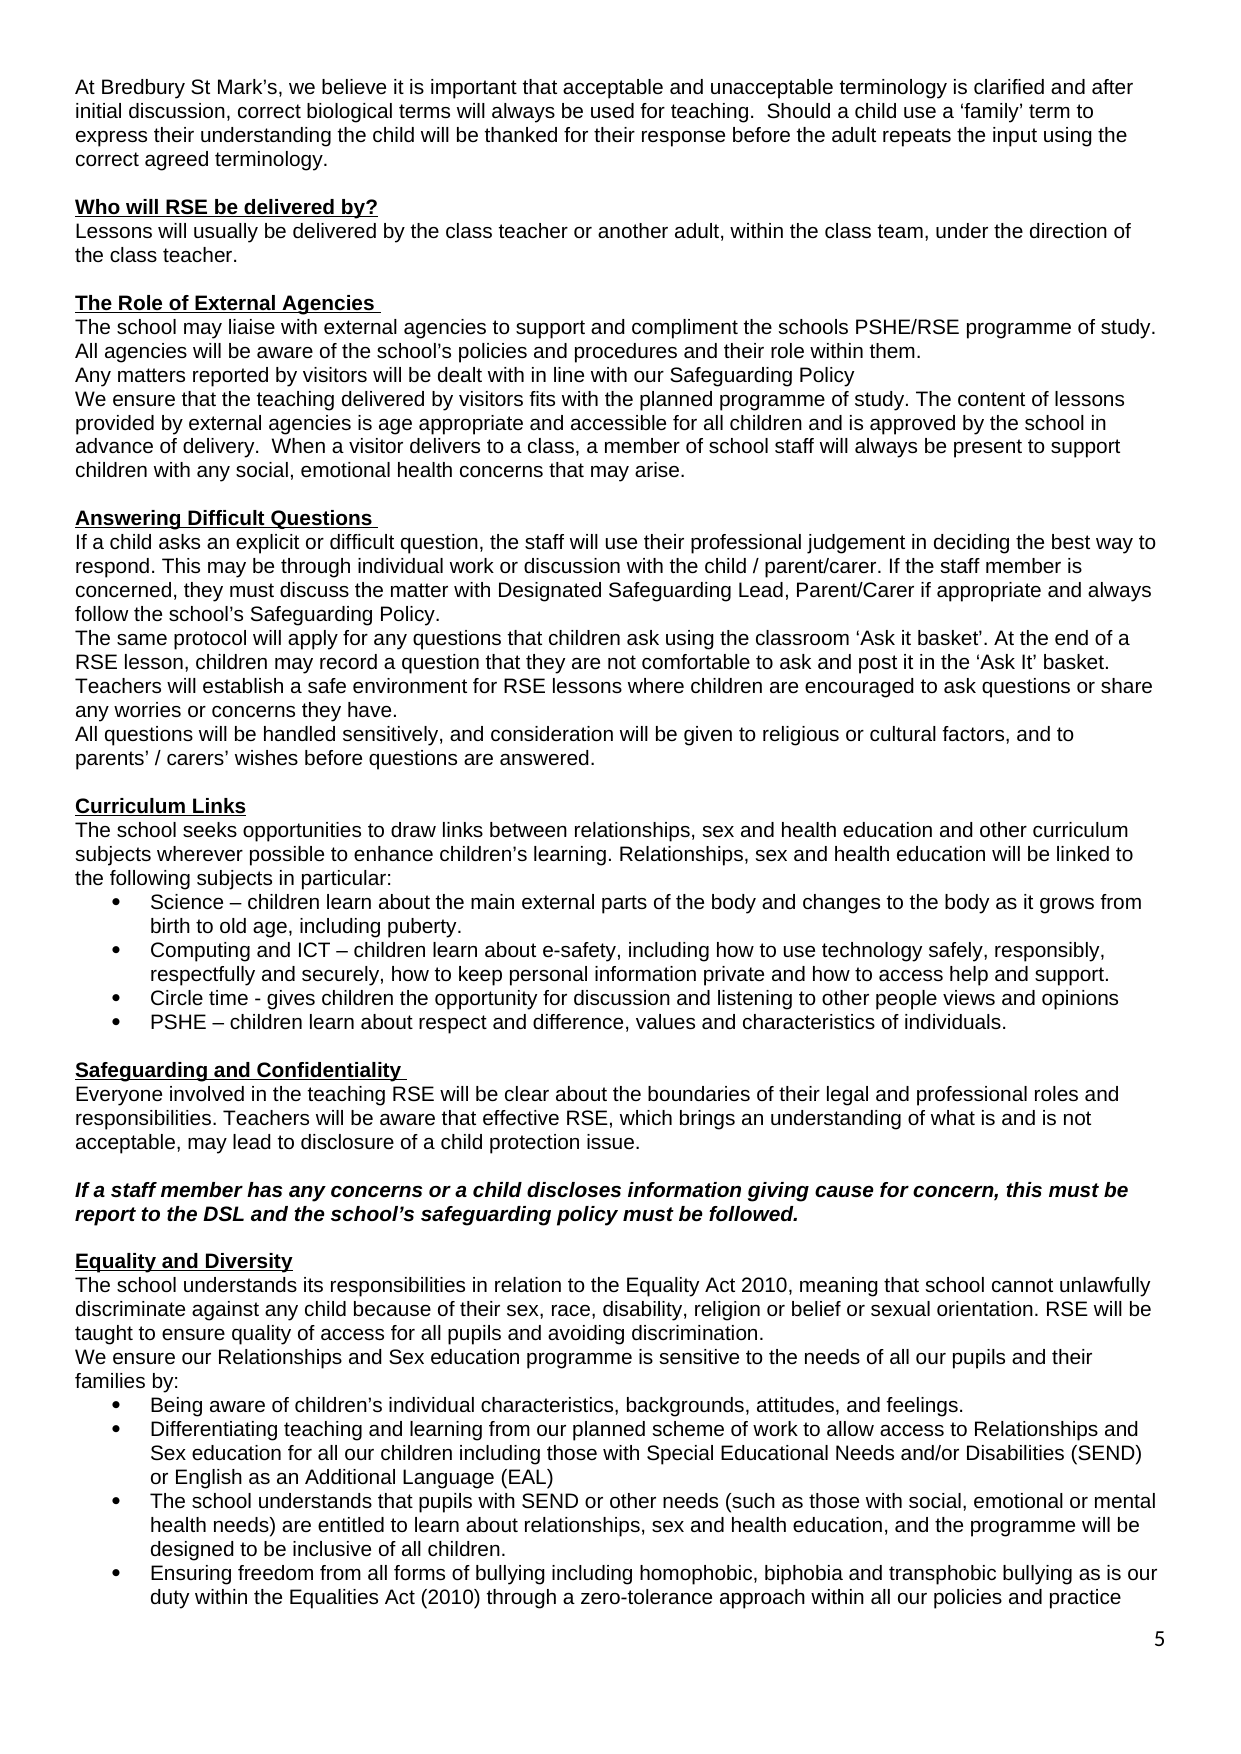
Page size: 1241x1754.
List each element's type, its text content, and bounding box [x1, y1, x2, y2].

text Who will RSE be delivered by? [75, 195, 1165, 219]
text If a child asks an explicit or difficult question, the staff will use their professional judgement in deciding the best way to respond. This may be through individual work or discussion with the child / parent/carer. If the staff member is concerned, they must discuss the matter with Designated Safeguarding Lead, Parent/Carer if appropriate and always follow the school’s Safeguarding Policy. [75, 530, 1165, 626]
list Computing and ICT – children learn about e-safety, including how to use technology safely, responsibly, respectfully and securely, how to keep personal information private and how to access help and support. [112, 938, 1165, 986]
text Answering Difficult Questions [75, 506, 1165, 530]
text We ensure our Relationships and Sex education programme is sensitive to the needs of all our pupils and their families by: [75, 1345, 1165, 1393]
text Any matters reported by visitors will be dealt with in line with our Safeguarding Policy [75, 362, 1165, 386]
text We ensure that the teaching delivered by visitors fits with the planned programme of study. The content of lessons provided by external agencies is age appropriate and accessible for all children and is approved by the school in advance of delivery. When a visitor delivers to a class, a member of school staff will always be present to support children with any social, emotional health concerns that may arise. [75, 386, 1165, 482]
text Everyone involved in the teaching RSE will be clear about the boundaries of their legal and professional roles and responsibilities. Teachers will be aware that effective RSE, which brings an understanding of what is and is not acceptable, may lead to disclosure of a child protection issue. [75, 1082, 1165, 1153]
list PSHE – children learn about respect and difference, values and characteristics of individuals. [112, 1010, 1165, 1034]
text The Role of External Agencies [75, 291, 1165, 314]
text The school may liaise with external agencies to support and compliment the schools PSHE/RSE programme of study. All agencies will be aware of the school’s policies and procedures and their role within them. [75, 314, 1165, 362]
text If a staff member has any concerns or a child discloses information giving cause for concern, this must be report to the DSL and the school’s safeguarding policy must be followed. [75, 1177, 1165, 1225]
text Equality and Diversity [75, 1249, 1165, 1273]
text The school seeks opportunities to draw links between relationships, sex and health education and other curriculum subjects wherever possible to enhance children’s learning. Relationships, sex and health education will be linked to the following subjects in particular: [75, 818, 1165, 889]
list Ensuring freedom from all forms of bullying including homophobic, biphobia and transphobic bullying as is our duty within the Equalities Act (2010) through a zero-tolerance approach within all our policies and practice [112, 1561, 1165, 1609]
list Science – children learn about the main external parts of the body and changes to the body as it grows from birth to old age, including puberty. [112, 889, 1165, 938]
text Safeguarding and Confidentiality [75, 1058, 1165, 1082]
text All questions will be handled sensitively, and consideration will be given to religious or cultural factors, and to parents’ / carers’ wishes before questions are answered. [75, 722, 1165, 770]
list Circle time - gives children the opportunity for discussion and listening to other people views and opinions [112, 986, 1165, 1010]
text At Bredbury St Mark’s, we believe it is important that acceptable and unacceptable terminology is clarified and after initial discussion, correct biological terms will always be used for teaching. Should a child use a ‘family’ term to express their understanding the child will be thanked for their response before the adult repeats the input using the correct agreed terminology. [75, 75, 1165, 171]
list The school understands that pupils with SEND or other needs (such as those with social, emotional or mental health needs) are entitled to learn about relationships, sex and health education, and the programme will be designed to be inclusive of all children. [112, 1489, 1165, 1561]
text Lessons will usually be delivered by the class teacher or another adult, within the class team, under the direction of the class teacher. [75, 219, 1165, 267]
text The same protocol will apply for any questions that children ask using the classroom ‘Ask it basket’. At the end of a RSE lesson, children may record a question that they are not comfortable to ask and post it in the ‘Ask It’ basket. Teachers will establish a safe environment for RSE lessons where children are encouraged to ask questions or share any worries or concerns they have. [75, 626, 1165, 722]
list Being aware of children’s individual characteristics, backgrounds, attitudes, and feelings. [112, 1393, 1165, 1417]
list Differentiating teaching and learning from our planned scheme of work to allow access to Relationships and Sex education for all our children including those with Special Educational Needs and/or Disabilities (SEND) or English as an Additional Language (EAL) [112, 1417, 1165, 1489]
text Curriculum Links [75, 794, 1165, 818]
text The school understands its responsibilities in relation to the Equality Act 2010, meaning that school cannot unlawfully discriminate against any child because of their sex, race, disability, religion or belief or sexual orientation. RSE will be taught to ensure quality of access for all pupils and avoiding discrimination. [75, 1273, 1165, 1345]
